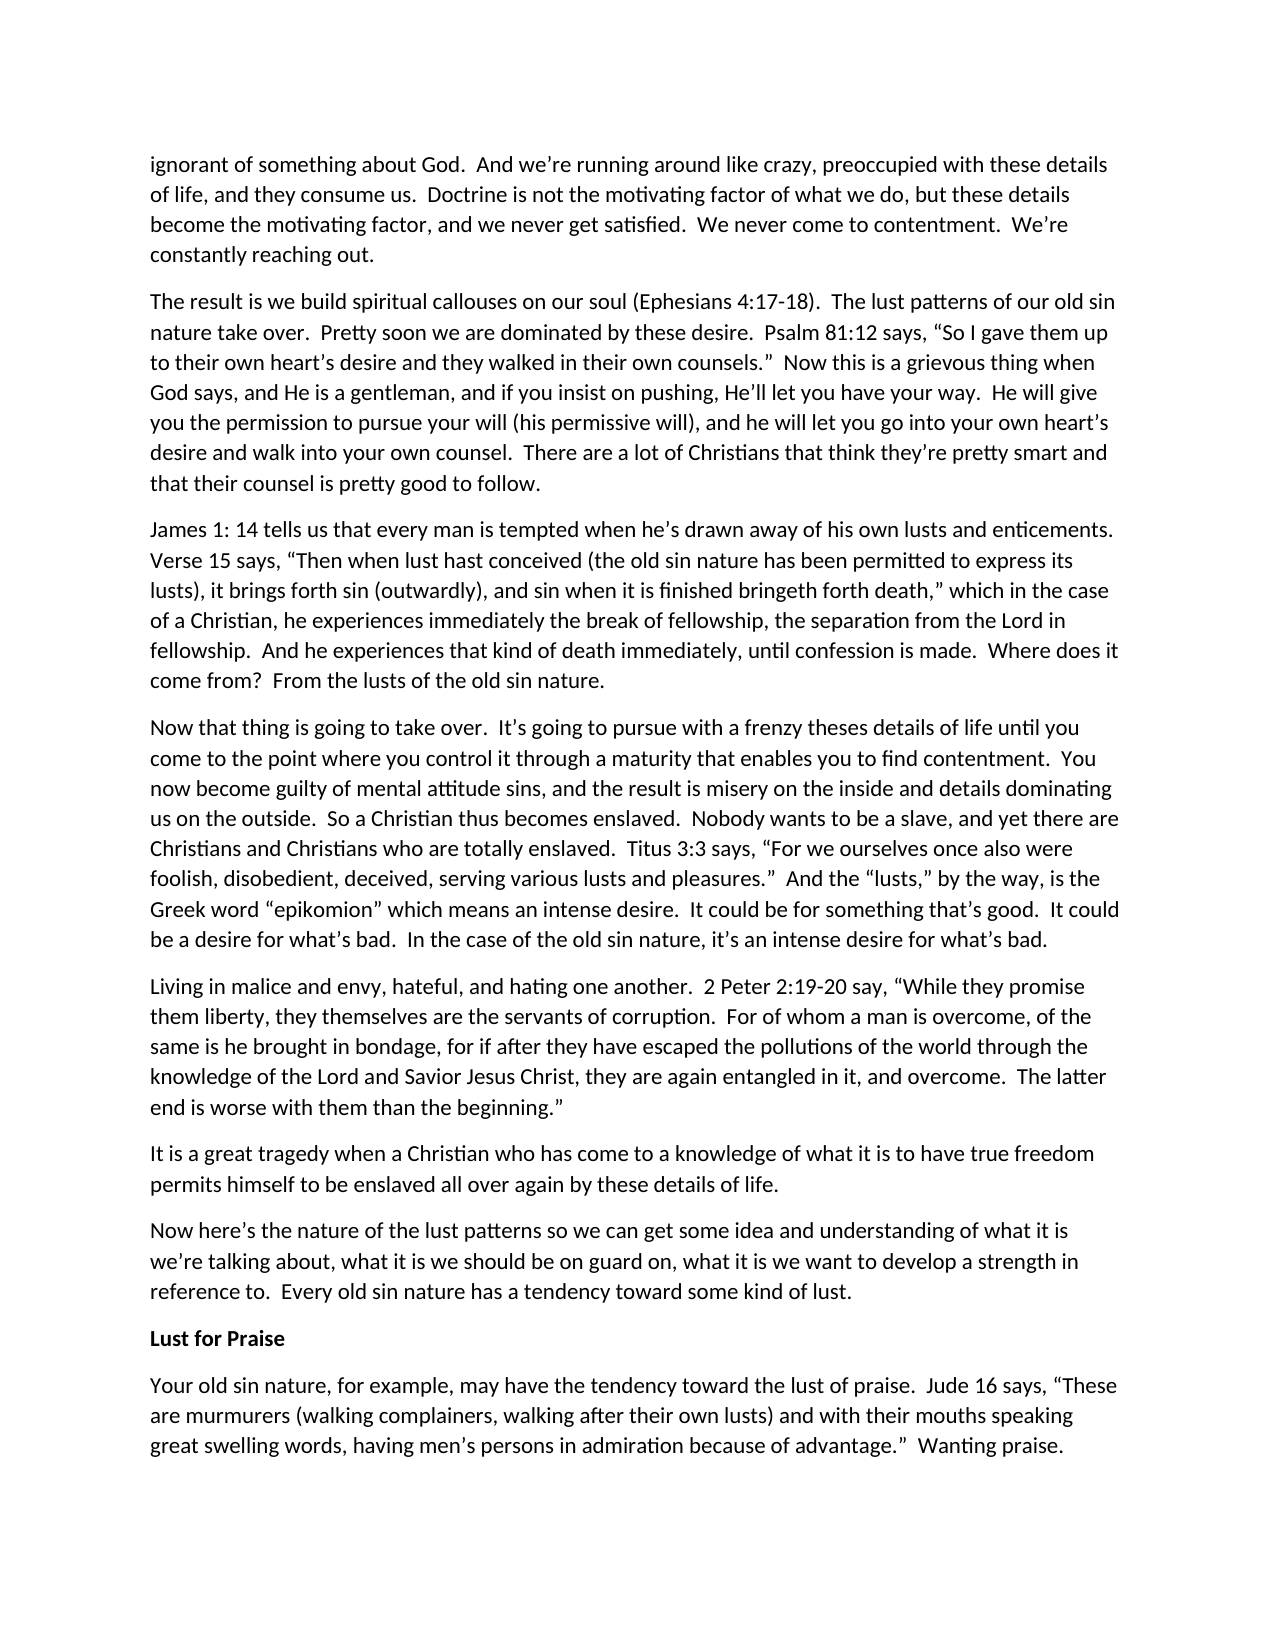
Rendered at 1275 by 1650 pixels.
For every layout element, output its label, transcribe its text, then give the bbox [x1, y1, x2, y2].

text Now that thing is going to take over. It’s going to pursue with a frenzy theses details of life until you come to the point where you control it through a maturity that enables you to find contentment. You now become guilty of mental attitude sins, and the result is misery on the inside and details dominating us on the outside. So a Christian thus becomes enslaved. Nobody wants to be a slave, and yet there are Christians and Christians who are totally enslaved. Titus 3:3 says, “For we ourselves once also were foolish, disobedient, deceived, serving various lusts and pleasures.” And the “lusts,” by the way, is the Greek word “epikomion” which means an intense desire. It could be for something that’s good. It could be a desire for what’s bad. In the case of the old sin nature, it’s an intense desire for what’s bad. [150, 713, 1125, 953]
text Lust for Praise [150, 1324, 1125, 1352]
text Living in malice and envy, hateful, and hating one another. 2 Peter 2:19-20 say, “While they promise them liberty, they themselves are the servants of corruption. For of whom a man is overcome, of the same is he brought in bondage, for if after they have escaped the pollutions of the world through the knowledge of the Lord and Savior Jesus Christ, they are again entangled in it, and overcome. The latter end is worse with them than the beginning.” [150, 972, 1125, 1121]
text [150, 150, 1125, 269]
text The result is we build spiritual callouses on our soul (Ephesians 4:17-18). The lust patterns of our old sin nature take over. Pretty soon we are dominated by these desire. Psalm 81:12 says, “So I gave them up to their own heart’s desire and they walked in their own counsels.” Now this is a grievous thing when God says, and He is a gentleman, and if you insist on pushing, He’ll let you have your way. He will give you the permission to pursue your will (his permissive will), and he will let you go into your own heart’s desire and walk into your own counsel. There are a lot of Christians that think they’re pretty smart and that their counsel is pretty good to follow. [150, 287, 1125, 497]
text Your old sin nature, for example, may have the tendency toward the lust of praise. Jude 16 says, “These are murmurers (walking complainers, walking after their own lusts) and with their mouths speaking great swelling words, having men’s persons in admiration because of advantage.” Wanting praise. [150, 1371, 1125, 1459]
text It is a great tragedy when a Christian who has come to a knowledge of what it is to have true freedom permits himself to be enslaved all over again by these details of life. [150, 1139, 1125, 1198]
text Now here’s the nature of the lust patterns so we can get some idea and understanding of what it is we’re talking about, what it is we should be on guard on, what it is we want to develop a strength in reference to. Every old sin nature has a tendency toward some kind of lust. [150, 1217, 1125, 1305]
text James 1: 14 tells us that every man is tempted when he’s drawn away of his own lusts and enticements. Verse 15 says, “Then when lust hast conceived (the old sin nature has been permitted to express its lusts), it brings forth sin (outwardly), and sin when it is finished bringeth forth death,” which in the case of a Christian, he experiences immediately the break of fellowship, the separation from the Lord in fellowship. And he experiences that kind of death immediately, until confession is made. Where does it come from? From the lusts of the old sin nature. [150, 516, 1125, 695]
